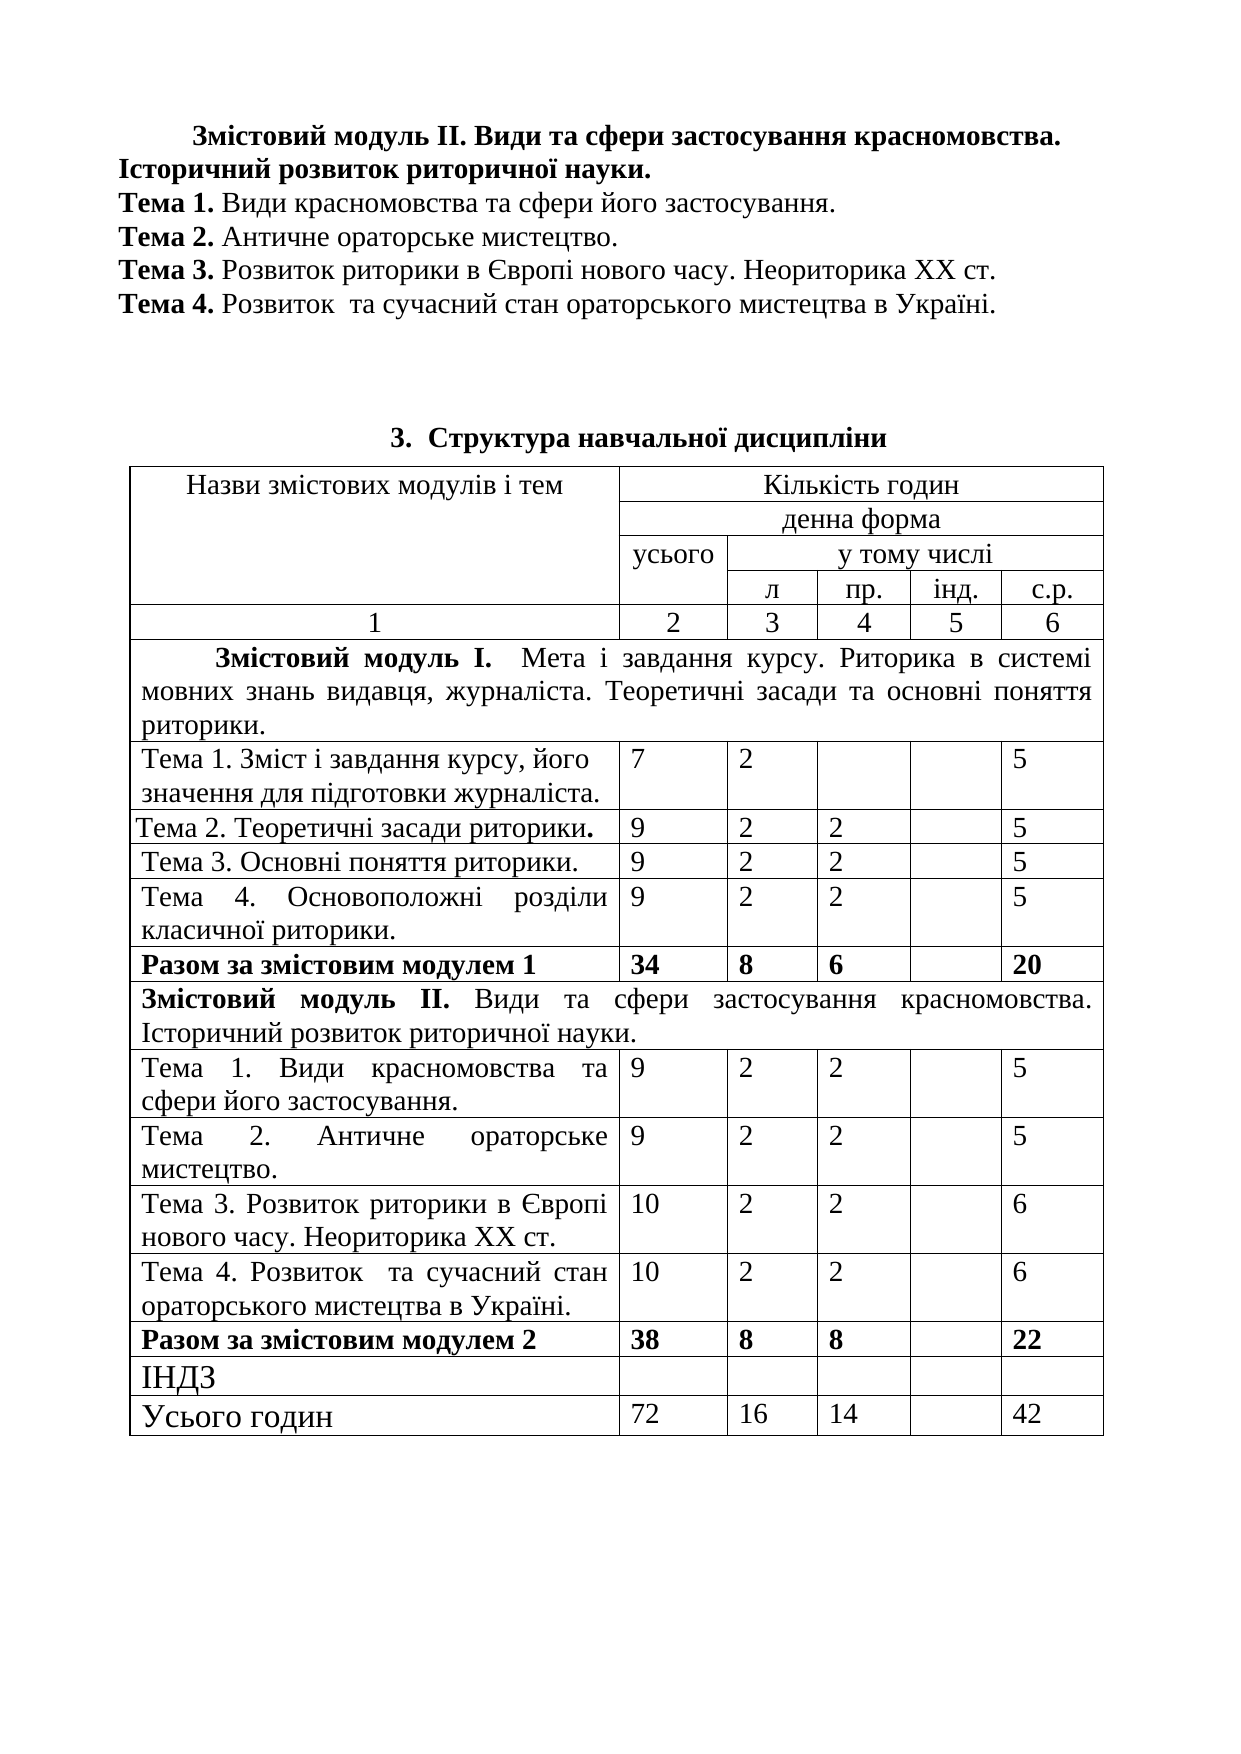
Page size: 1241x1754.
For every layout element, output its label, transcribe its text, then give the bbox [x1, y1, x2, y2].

table_cell 2 [818, 810, 910, 843]
table_cell 9 [620, 1050, 727, 1117]
table_cell 5 [1002, 879, 1103, 946]
table_cell [911, 742, 1001, 809]
table_cell 10 [620, 1254, 727, 1321]
table_cell 14 [818, 1396, 910, 1434]
table_cell Змістовий модуль ІІ. Види та сфери застосування красномовства. Історичний розвиток риторичної науки. [131, 982, 1103, 1049]
table_cell 6 [818, 947, 910, 981]
table_cell 4 [818, 605, 910, 639]
table_cell 10 [620, 1186, 727, 1253]
list Структура навчальної дисципліни [156, 420, 1122, 453]
table_cell Змістовий модуль І. Мета і завдання курсу. Риторика в системі мовних знань видавця, журналіста. Теоретичні засади та основні поняття риторики. [131, 640, 1103, 741]
table_cell [818, 1357, 910, 1395]
text Змістовий модуль ІІ. Види та сфери застосування красномовства. [118, 118, 1122, 152]
table_cell 8 [728, 1322, 817, 1356]
table_cell 2 [818, 1254, 910, 1321]
table_cell Тема 4. Основоположні розділи класичної риторики. [131, 879, 619, 946]
table_cell усього [620, 536, 727, 604]
table_cell 8 [818, 1322, 910, 1356]
table_cell 2 [728, 810, 817, 843]
table_cell Тема 1. Зміст і завдання курсу, його значення для підготовки журналіста. [131, 742, 619, 809]
table_cell 5 [1002, 1050, 1103, 1117]
table_cell Тема 4. Розвиток та сучасний стан ораторського мистецтва в Україні. [131, 1254, 619, 1321]
table_cell 2 [818, 1186, 910, 1253]
text Тема 2. Античне ораторське мистецтво. [118, 219, 1122, 252]
table_cell 2 [728, 1118, 817, 1185]
table_cell 2 [728, 844, 817, 878]
table_cell [911, 1396, 1001, 1434]
table_cell 42 [1002, 1396, 1103, 1434]
table_cell 9 [620, 879, 727, 946]
table_cell у тому числі [728, 536, 1103, 570]
table_header Назви змістових модулів і тем [131, 467, 619, 604]
table_cell 2 [728, 1186, 817, 1253]
table_cell Усього годин [131, 1396, 619, 1434]
table_cell л [728, 571, 817, 604]
table_cell 72 [620, 1396, 727, 1434]
table_cell Тема 3. Основні поняття риторики. [131, 844, 619, 878]
table_cell 6 [1002, 605, 1103, 639]
table_header Кількість годин [620, 467, 1103, 501]
table_cell 6 [1002, 1254, 1103, 1321]
table_cell Тема 1. Види красномовства та сфери його застосування. [131, 1050, 619, 1117]
table_cell пр. [818, 571, 910, 604]
table_cell 9 [620, 844, 727, 878]
table_cell 9 [620, 810, 727, 843]
table_cell 2 [818, 1118, 910, 1185]
table_cell 5 [1002, 810, 1103, 843]
text Тема 3. Розвиток риторики в Європі нового часу. Неориторика ХХ ст. [118, 252, 1122, 286]
table_cell [911, 1357, 1001, 1395]
table_cell Разом за змістовим модулем 2 [131, 1322, 619, 1356]
table_cell [620, 1357, 727, 1395]
text Історичний розвиток риторичної науки. [118, 152, 1122, 185]
table_cell Тема 2. Теоретичні засади риторики. [131, 810, 619, 843]
table_cell 5 [1002, 742, 1103, 809]
table_cell [911, 810, 1001, 843]
table_cell 7 [620, 742, 727, 809]
table_cell 2 [728, 742, 817, 809]
table_cell 6 [1002, 1186, 1103, 1253]
table_cell 2 [818, 879, 910, 946]
table_cell 2 [728, 1254, 817, 1321]
table_cell 2 [818, 1050, 910, 1117]
table_cell 16 [728, 1396, 817, 1434]
table_cell [911, 1254, 1001, 1321]
table_cell 3 [728, 605, 817, 639]
table_cell 38 [620, 1322, 727, 1356]
table_cell 2 [728, 879, 817, 946]
table_cell [911, 1322, 1001, 1356]
table_cell с.р. [1002, 571, 1103, 604]
table_cell [911, 947, 1001, 981]
table_cell [911, 1118, 1001, 1185]
table_cell 2 [728, 1050, 817, 1117]
table_cell 2 [818, 844, 910, 878]
table_cell 5 [1002, 844, 1103, 878]
table_cell [1002, 1357, 1103, 1395]
table_cell інд. [911, 571, 1001, 604]
table_cell 1 [131, 605, 619, 639]
table_cell [911, 879, 1001, 946]
table_cell 5 [911, 605, 1001, 639]
table_cell денна форма [620, 502, 1103, 535]
table_cell Тема 3. Розвиток риторики в Європі нового часу. Неориторика ХХ ст. [131, 1186, 619, 1253]
table_cell [911, 844, 1001, 878]
table_cell [818, 742, 910, 809]
table_cell [911, 1186, 1001, 1253]
table_cell 20 [1002, 947, 1103, 981]
text Тема 1. Види красномовства та сфери його застосування. [118, 185, 1122, 219]
table_cell 5 [1002, 1118, 1103, 1185]
table_cell [911, 1050, 1001, 1117]
table_cell ІНДЗ [131, 1357, 619, 1395]
table_cell 34 [620, 947, 727, 981]
table_cell 22 [1002, 1322, 1103, 1356]
table_cell Тема 2. Античне ораторське мистецтво. [131, 1118, 619, 1185]
table_cell [728, 1357, 817, 1395]
table_cell 9 [620, 1118, 727, 1185]
table_cell 8 [728, 947, 817, 981]
table_cell Разом за змістовим модулем 1 [131, 947, 619, 981]
text Тема 4. Розвиток та сучасний стан ораторського мистецтва в Україні. [118, 286, 1122, 319]
table_cell 2 [620, 605, 727, 639]
